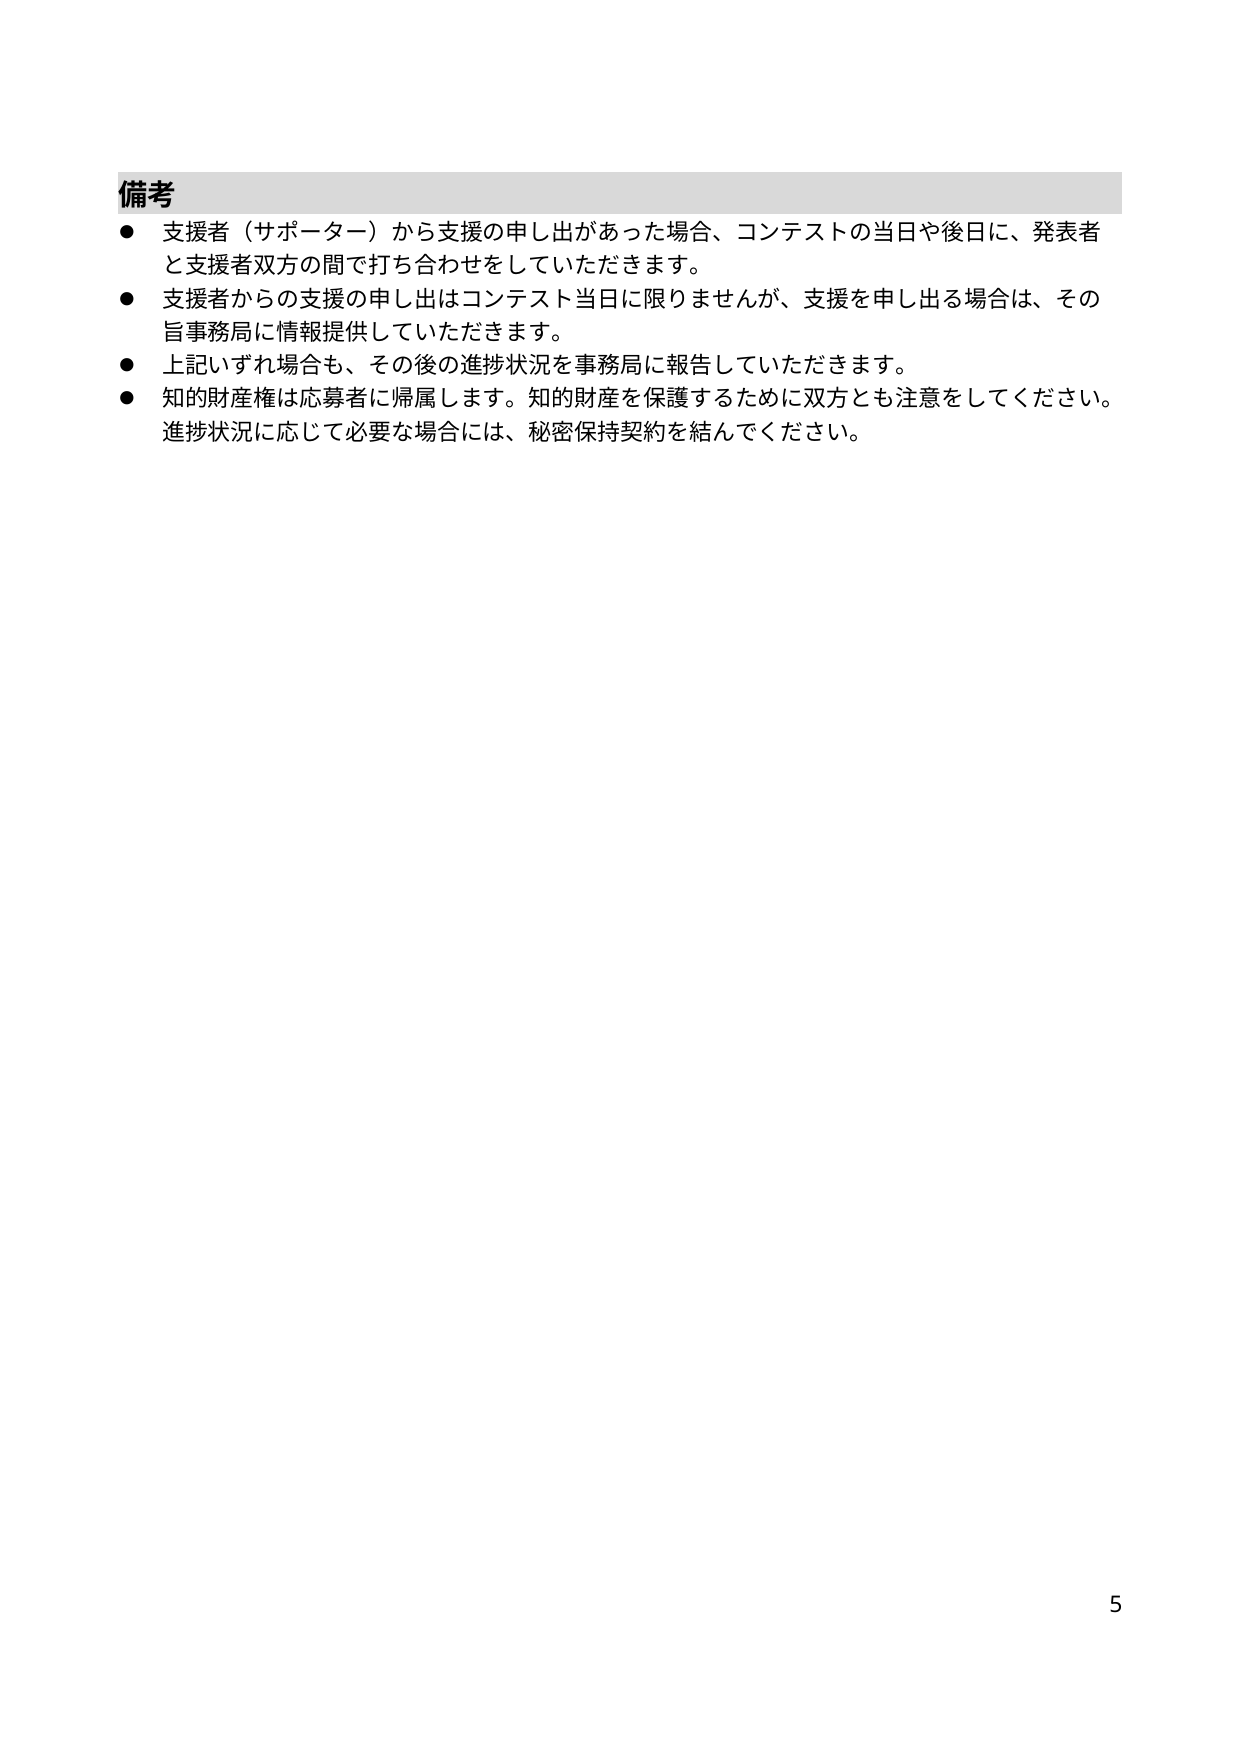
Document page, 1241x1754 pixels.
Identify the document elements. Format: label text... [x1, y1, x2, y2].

list 支援者（サポーター）から支援の申し出があった場合、コンテストの当日や後日に、発表者と支援者双方の間で打ち合わせをしていただきます。 [118, 214, 1122, 281]
list 知的財産権は応募者に帰属します。知的財産を保護するために双方とも注意をしてください。進捗状況に応じて必要な場合には、秘密保持契約を結んでください。 [118, 380, 1122, 447]
subtitle 備考 [118, 172, 1122, 214]
list 上記いずれ場合も、その後の進捗状況を事務局に報告していただきます。 [118, 347, 1122, 380]
list 支援者からの支援の申し出はコンテスト当日に限りませんが、支援を申し出る場合は、その旨事務局に情報提供していただきます。 [118, 281, 1122, 347]
